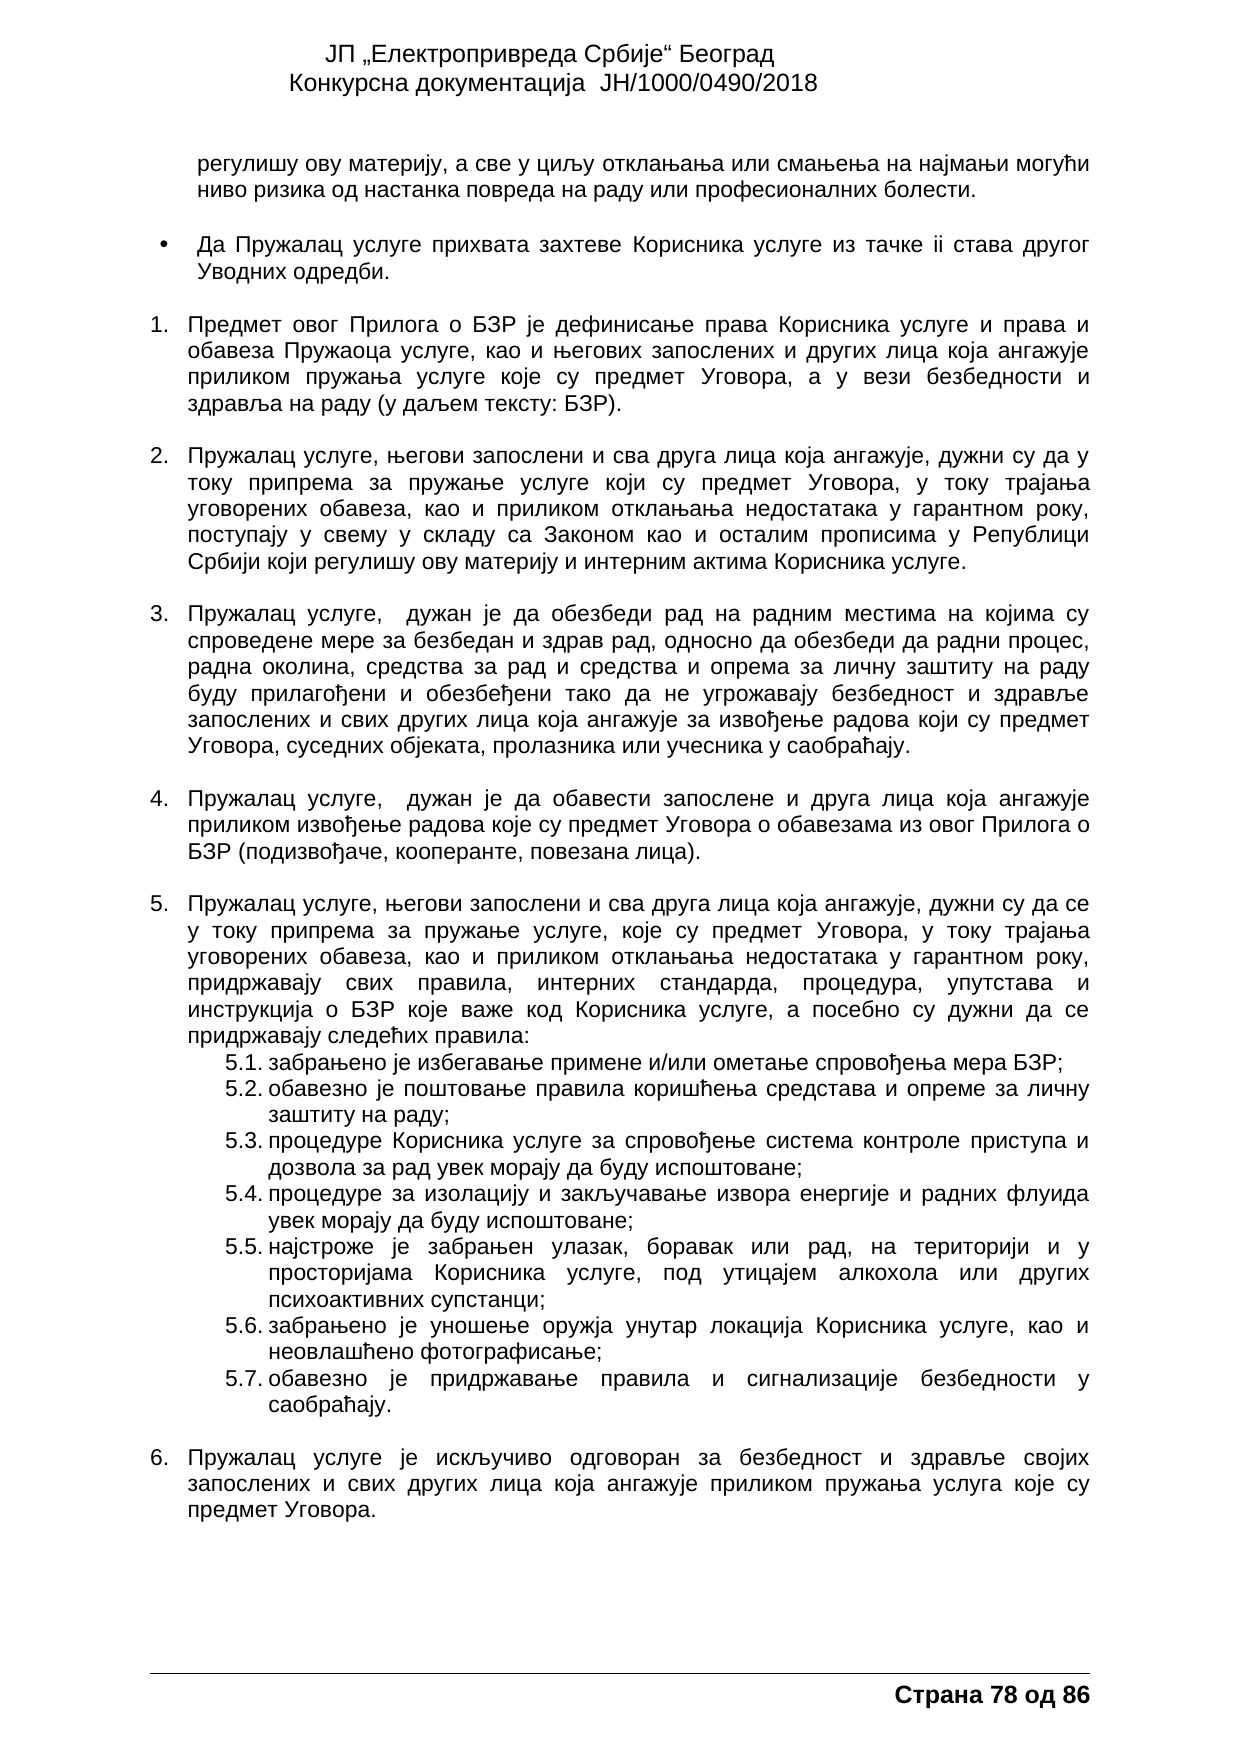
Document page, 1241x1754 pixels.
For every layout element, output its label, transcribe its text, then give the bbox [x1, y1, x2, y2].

list Пружалац услуге, његови запослени и сва друга лица која ангажује, дужни су да се у току припрема за пружање услуге, које су предмет Уговора, у току трајања уговорених обавеза, као и приликом отклањања недостатака у гарантном року, придржавају свих правила, интерних стандарда, процедура, упутстава и инструкција о БЗР које важе код Корисника услуге, а посебно су дужни да се придржавају следећих правила: [150, 890, 1090, 1048]
list забрањено је избегавање примене и/или ометање спровођења мера БЗР; [225, 1048, 1090, 1075]
list Предмет овог Прилога о БЗР је дефинисање права Корисника услуге и права и обавеза Пружаоца услуге, као и његових запослених и других лица која ангажује приликом пружања услуге које су предмет Уговора, а у вези безбедности и здравља на раду (у даљем тексту: БЗР). [150, 311, 1090, 416]
list Да Пружалац услуге прихвата захтеве Корисника услуге из тачке ii става другог Уводних одредби. [159, 229, 1090, 284]
list Пружалац услуге, дужан је да обавести запослене и друга лица која ангажује приликом извођење радова које су предмет Уговора о обавезама из овог Прилога о БЗР (подизвођаче, кооперанте, повезана лица). [150, 785, 1090, 864]
list Пружалац услуге је искључиво одговоран за безбедност и здравље својих запослених и свих других лица која ангажује приликом пружања услуга које су предмет Уговора. [150, 1444, 1090, 1523]
list процедуре за изолацију и закључавање извора енергије и радних флуида увек морају да буду испоштоване; [225, 1180, 1090, 1233]
list најстроже је забрањен улазак, боравак или рад, на територији и у просторијама Корисника услуге, под утицајем алкохола или других психоактивних супстанци; [225, 1233, 1090, 1312]
list обавезно је поштовање правила коришћења средстава и опреме за личну заштиту на раду; [225, 1075, 1090, 1127]
list Пружалац услуге, његови запослени и сва друга лица која ангажује, дужни су да у току припрема за пружање услуге који су предмет Уговора, у току трајања уговорених обавеза, као и приликом отклањања недостатака у гарантном року, поступају у свему у складу са Законом као и осталим прописима у Републици Србији који регулишу ову материју и интерним актима Корисника услуге. [150, 442, 1090, 574]
list обавезно је придржавање правила и сигнализације безбедности у саобраћају. [225, 1365, 1090, 1417]
list процедуре Корисника услуге за спровођење система контроле приступа и дозвола за рад увек морају да буду испоштоване; [225, 1127, 1090, 1180]
list забрањено је уношење оружја унутар локација Корисника услуге, као и неовлашћено фотографисање; [225, 1312, 1090, 1365]
list Пружалац услуге, дужан је да обезбеди рад на радним местима на којима су спроведене мере за безбедан и здрав рад, односно да обезбеди да радни процес, радна околина, средства за рад и средства и опрема за личну заштиту на раду буду прилагођени и обезбеђени тако да не угрожавају безбедност и здравље запослених и свих других лица која ангажује за извођење радова који су предмет Уговора, суседних објеката, пролазника или учесника у саобраћају. [150, 600, 1090, 758]
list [159, 150, 1090, 203]
